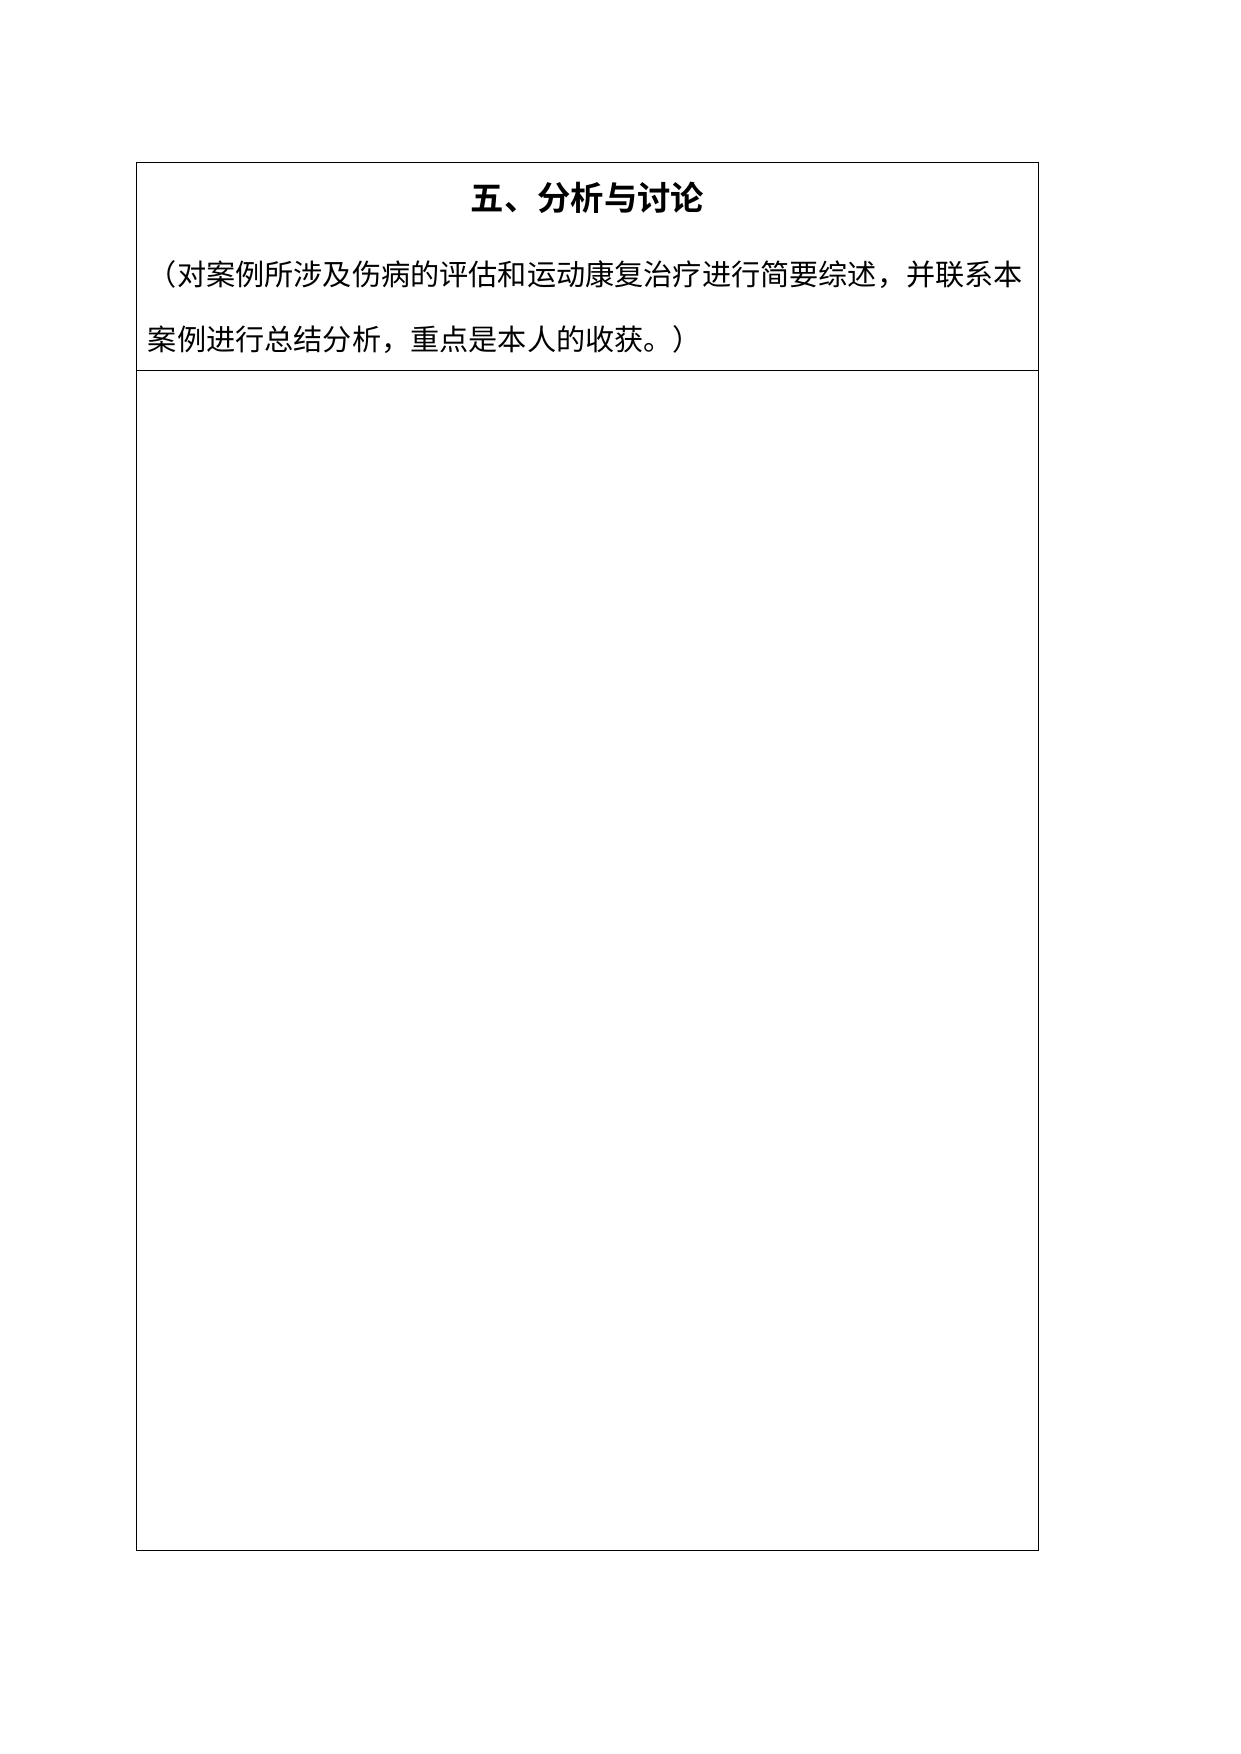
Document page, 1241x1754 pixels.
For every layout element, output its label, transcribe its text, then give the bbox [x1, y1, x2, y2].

table_cell [137, 371, 1038, 1550]
table_header 五、分析与讨论 （对案例所涉及伤病的评估和运动康复治疗进行简要综述，并联系本案例进行总结分析，重点是本人的收获。） [137, 163, 1038, 370]
